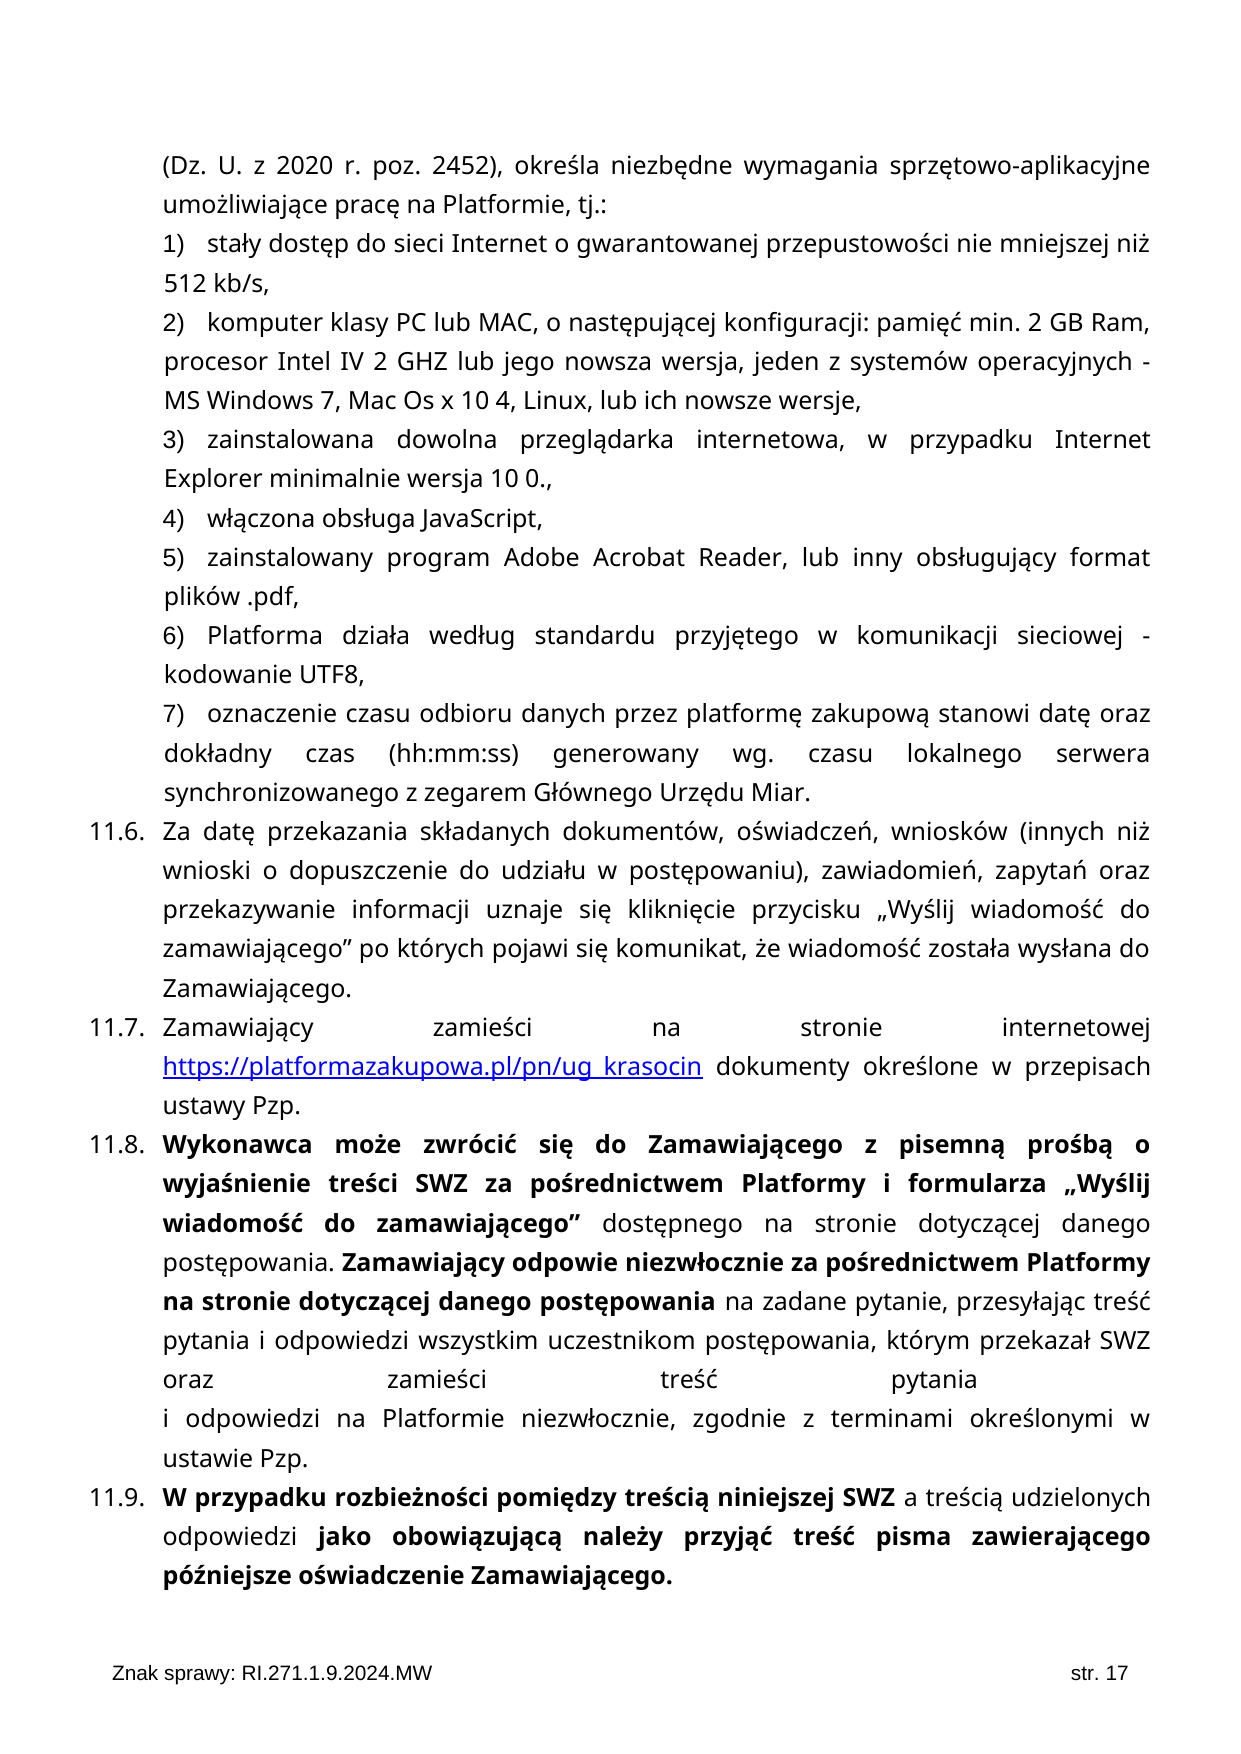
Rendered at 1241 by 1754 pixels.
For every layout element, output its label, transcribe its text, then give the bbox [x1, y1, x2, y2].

list Wykonawca może zwrócić się do Zamawiającego z pisemną prośbą o wyjaśnienie treści SWZ za pośrednictwem Platformy i formularza „Wyślij wiadomość do zamawiającego” dostępnego na stronie dotyczącej danego postępowania. Zamawiający odpowie niezwłocznie za pośrednictwem Platformy na stronie dotyczącej danego postępowania na zadane pytanie, przesyłając treść pytania i odpowiedzi wszystkim uczestnikom postępowania, którym przekazał SWZ oraz zamieści treść pytania i odpowiedzi na Platformie niezwłocznie, zgodnie z terminami określonymi w ustawie Pzp. [89, 1127, 1152, 1474]
list oznaczenie czasu odbioru danych przez platformę zakupową stanowi datę oraz dokładny czas (hh:mm:ss) generowany wg. czasu lokalnego serwera synchronizowanego z zegarem Głównego Urzędu Miar. [162, 696, 1152, 808]
list zainstalowana dowolna przeglądarka internetowa, w przypadku Internet Explorer minimalnie wersja 10 0., [162, 422, 1152, 495]
list włączona obsługa JavaScript, [162, 500, 1152, 534]
list stały dostęp do sieci Internet o gwarantowanej przepustowości nie mniejszej niż 512 kb/s, [162, 226, 1152, 299]
list zainstalowany program Adobe Acrobat Reader, lub inny obsługujący format plików .pdf, [162, 539, 1152, 613]
list komputer klasy PC lub MAC, o następującej konfiguracji: pamięć min. 2 GB Ram, procesor Intel IV 2 GHZ lub jego nowsza wersja, jeden z systemów operacyjnych - MS Windows 7, Mac Os x 10 4, Linux, lub ich nowsze wersje, [162, 304, 1152, 417]
list Za datę przekazania składanych dokumentów, oświadczeń, wniosków (innych niż wnioski o dopuszczenie do udziału w postępowaniu), zawiadomień, zapytań oraz przekazywanie informacji uznaje się kliknięcie przycisku „Wyślij wiadomość do zamawiającego” po których pojawi się komunikat, że wiadomość została wysłana do Zamawiającego. [89, 813, 1152, 1004]
list W przypadku rozbieżności pomiędzy treścią niniejszej SWZ a treścią udzielonych odpowiedzi jako obowiązującą należy przyjąć treść pisma zawierającego późniejsze oświadczenie Zamawiającego. [89, 1479, 1152, 1592]
list Zamawiający zamieści na stronie internetowej https://platformazakupowa.pl/pn/ug_krasocin dokumenty określone w przepisach ustawy Pzp. [89, 1009, 1152, 1122]
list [89, 148, 1152, 221]
list Platforma działa według standardu przyjętego w komunikacji sieciowej - kodowanie UTF8, [162, 618, 1152, 691]
